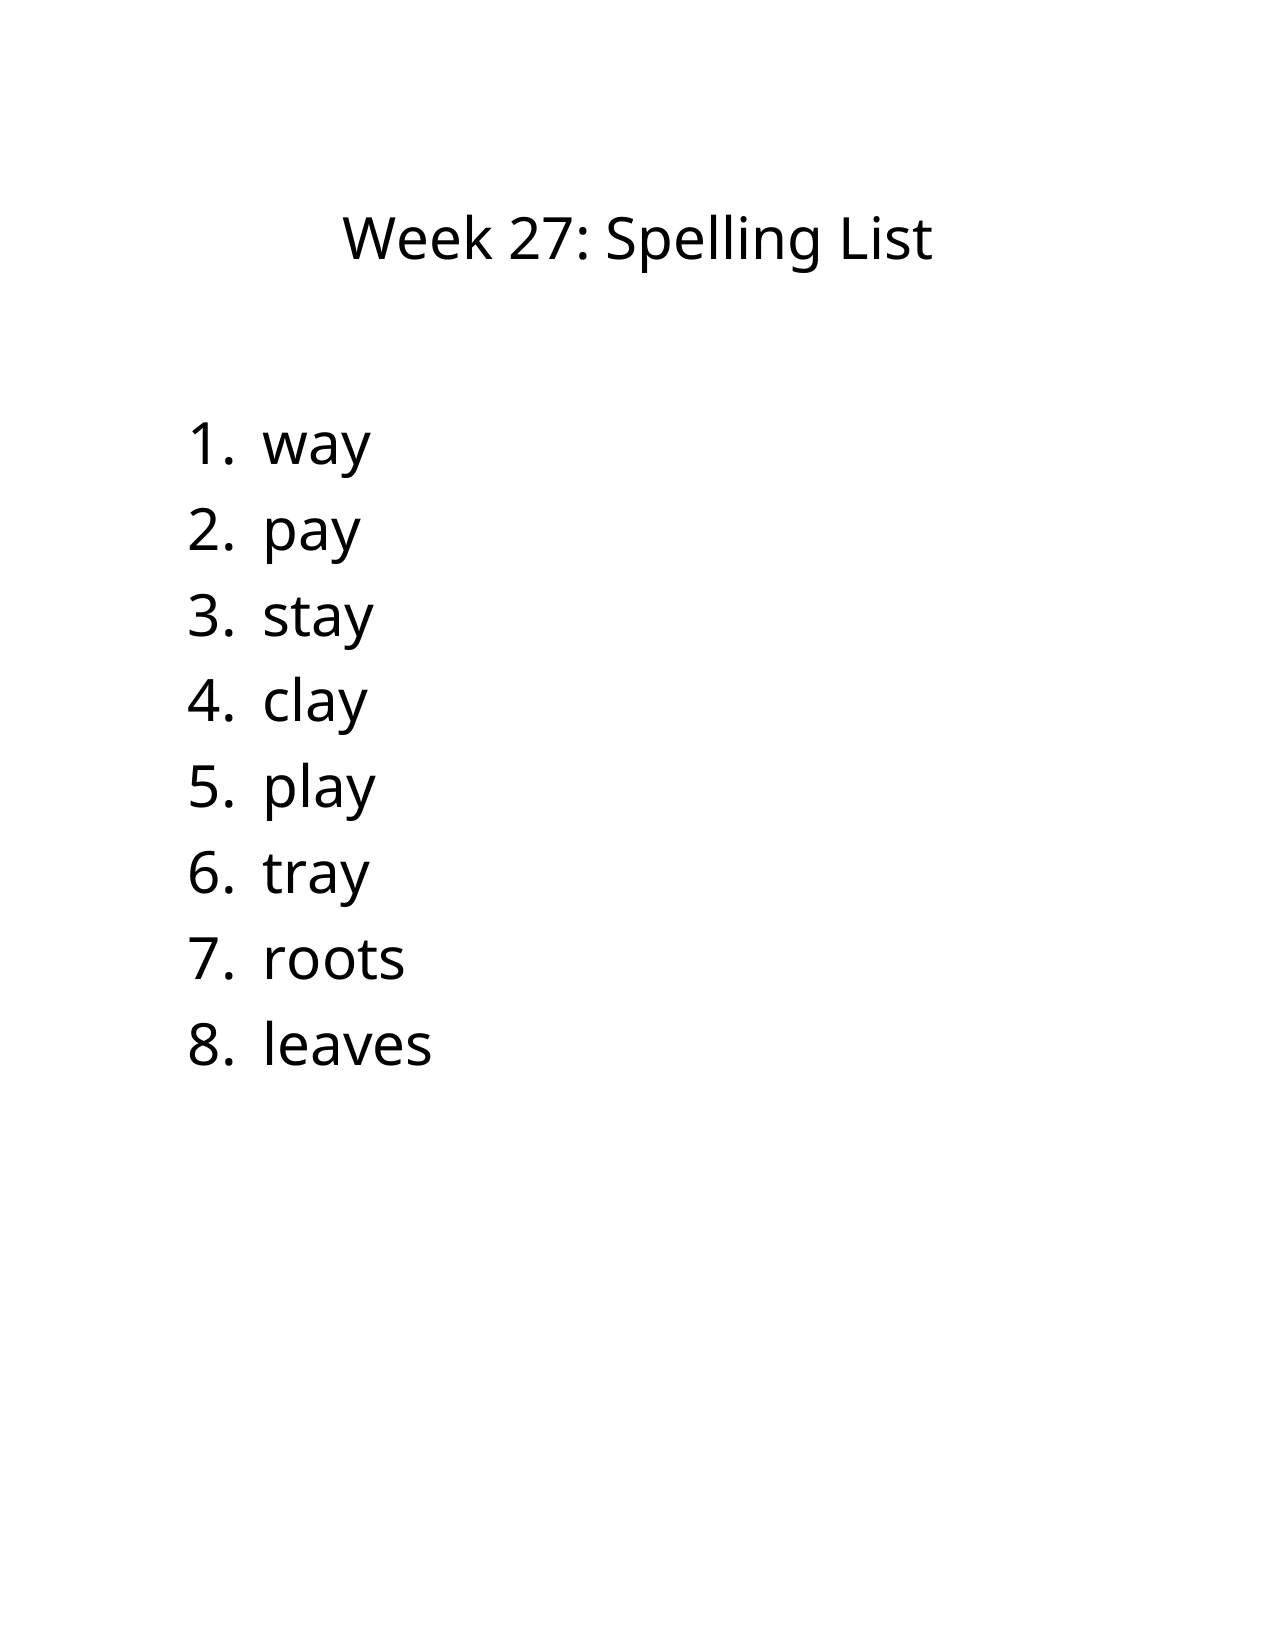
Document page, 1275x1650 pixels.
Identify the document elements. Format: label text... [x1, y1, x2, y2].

list pay [187, 488, 1125, 567]
list stay [187, 573, 1125, 653]
text Week 27: Spelling List [150, 197, 1125, 276]
list clay [187, 659, 1125, 739]
list roots [187, 917, 1125, 996]
list tray [187, 831, 1125, 911]
list play [187, 745, 1125, 825]
list way [187, 402, 1125, 481]
list leaves [187, 1003, 1125, 1082]
